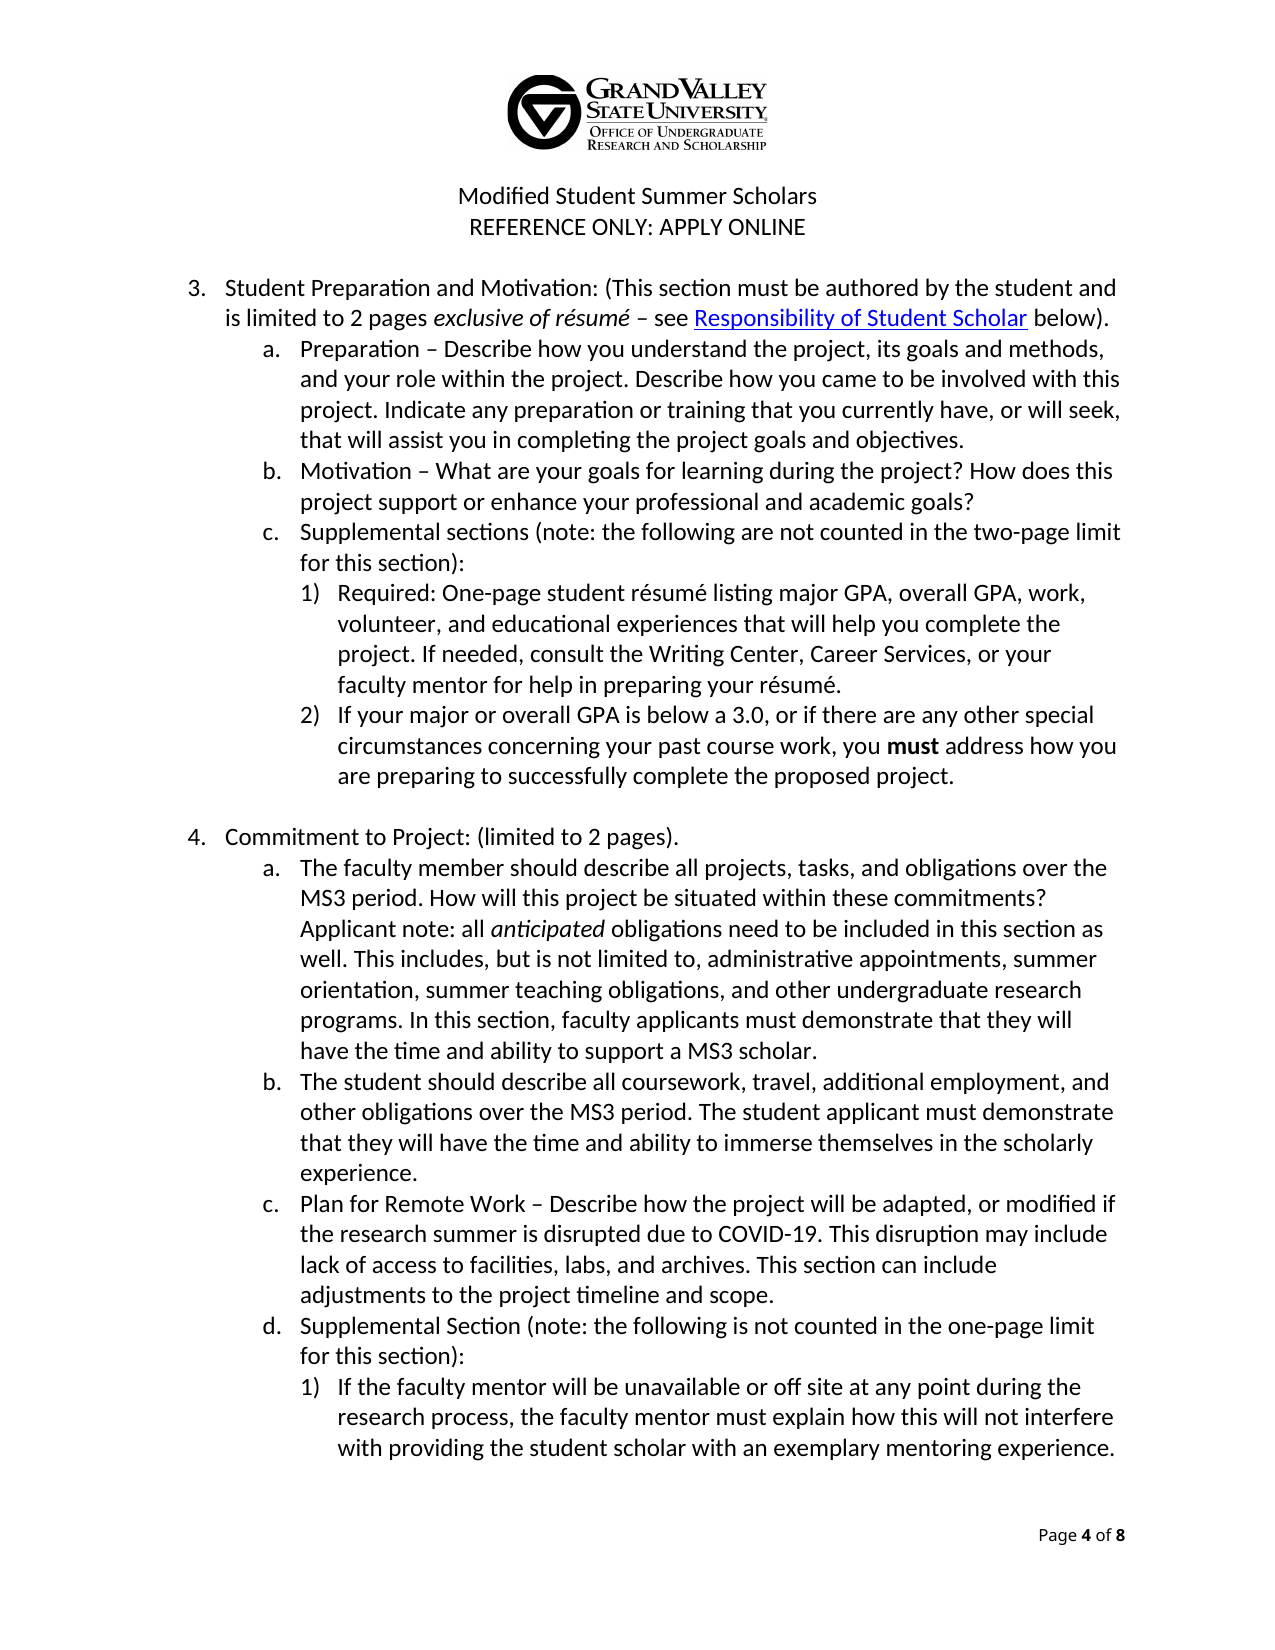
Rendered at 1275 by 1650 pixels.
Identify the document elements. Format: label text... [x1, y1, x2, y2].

list Student Preparation and Motivation: (This section must be authored by the student and is limited to 2 pages exclusive of résumé – see Responsibility of Student Scholar below). [187, 272, 1125, 333]
list The student should describe all coursework, travel, additional employment, and other obligations over the MS3 period. The student applicant must demonstrate that they will have the time and ability to immerse themselves in the scholarly experience. [262, 1066, 1125, 1188]
list Supplemental Section (note: the following is not counted in the one-page limit for this section): [262, 1310, 1125, 1371]
list The faculty member should describe all projects, tasks, and obligations over the MS3 period. How will this project be situated within these commitments? Applicant note: all anticipated obligations need to be included in this section as well. This includes, but is not limited to, administrative appointments, summer orientation, summer teaching obligations, and other undergraduate research programs. In this section, faculty applicants must demonstrate that they will have the time and ability to support a MS3 scholar. [262, 852, 1125, 1066]
list Supplemental sections (note: the following are not counted in the two-page limit for this section): [262, 516, 1125, 577]
list Required: One-page student résumé listing major GPA, overall GPA, work, volunteer, and educational experiences that will help you complete the project. If needed, consult the Writing Center, Career Services, or your faculty mentor for help in preparing your résumé. [300, 577, 1125, 699]
list If your major or overall GPA is below a 3.0, or if there are any other special circumstances concerning your past course work, you must address how you are preparing to successfully complete the proposed project. [300, 699, 1125, 791]
list Commitment to Project: (limited to 2 pages). [187, 821, 1125, 852]
list Plan for Remote Work – Describe how the project will be adapted, or modified if the research summer is disrupted due to COVID-19. This disruption may include lack of access to facilities, labs, and archives. This section can include adjustments to the project timeline and scope. [262, 1188, 1125, 1310]
list Motivation – What are your goals for learning during the project? How does this project support or enhance your professional and academic goals? [262, 455, 1125, 516]
picture [507, 75, 768, 150]
list Preparation – Describe how you understand the project, its goals and methods, and your role within the project. Describe how you came to be involved with this project. Indicate any preparation or training that you currently have, or will seek, that will assist you in completing the project goals and objectives. [262, 333, 1125, 455]
list If the faculty mentor will be unavailable or off site at any point during the research process, the faculty mentor must explain how this will not interfere with providing the student scholar with an exemplary mentoring experience. [300, 1371, 1125, 1462]
